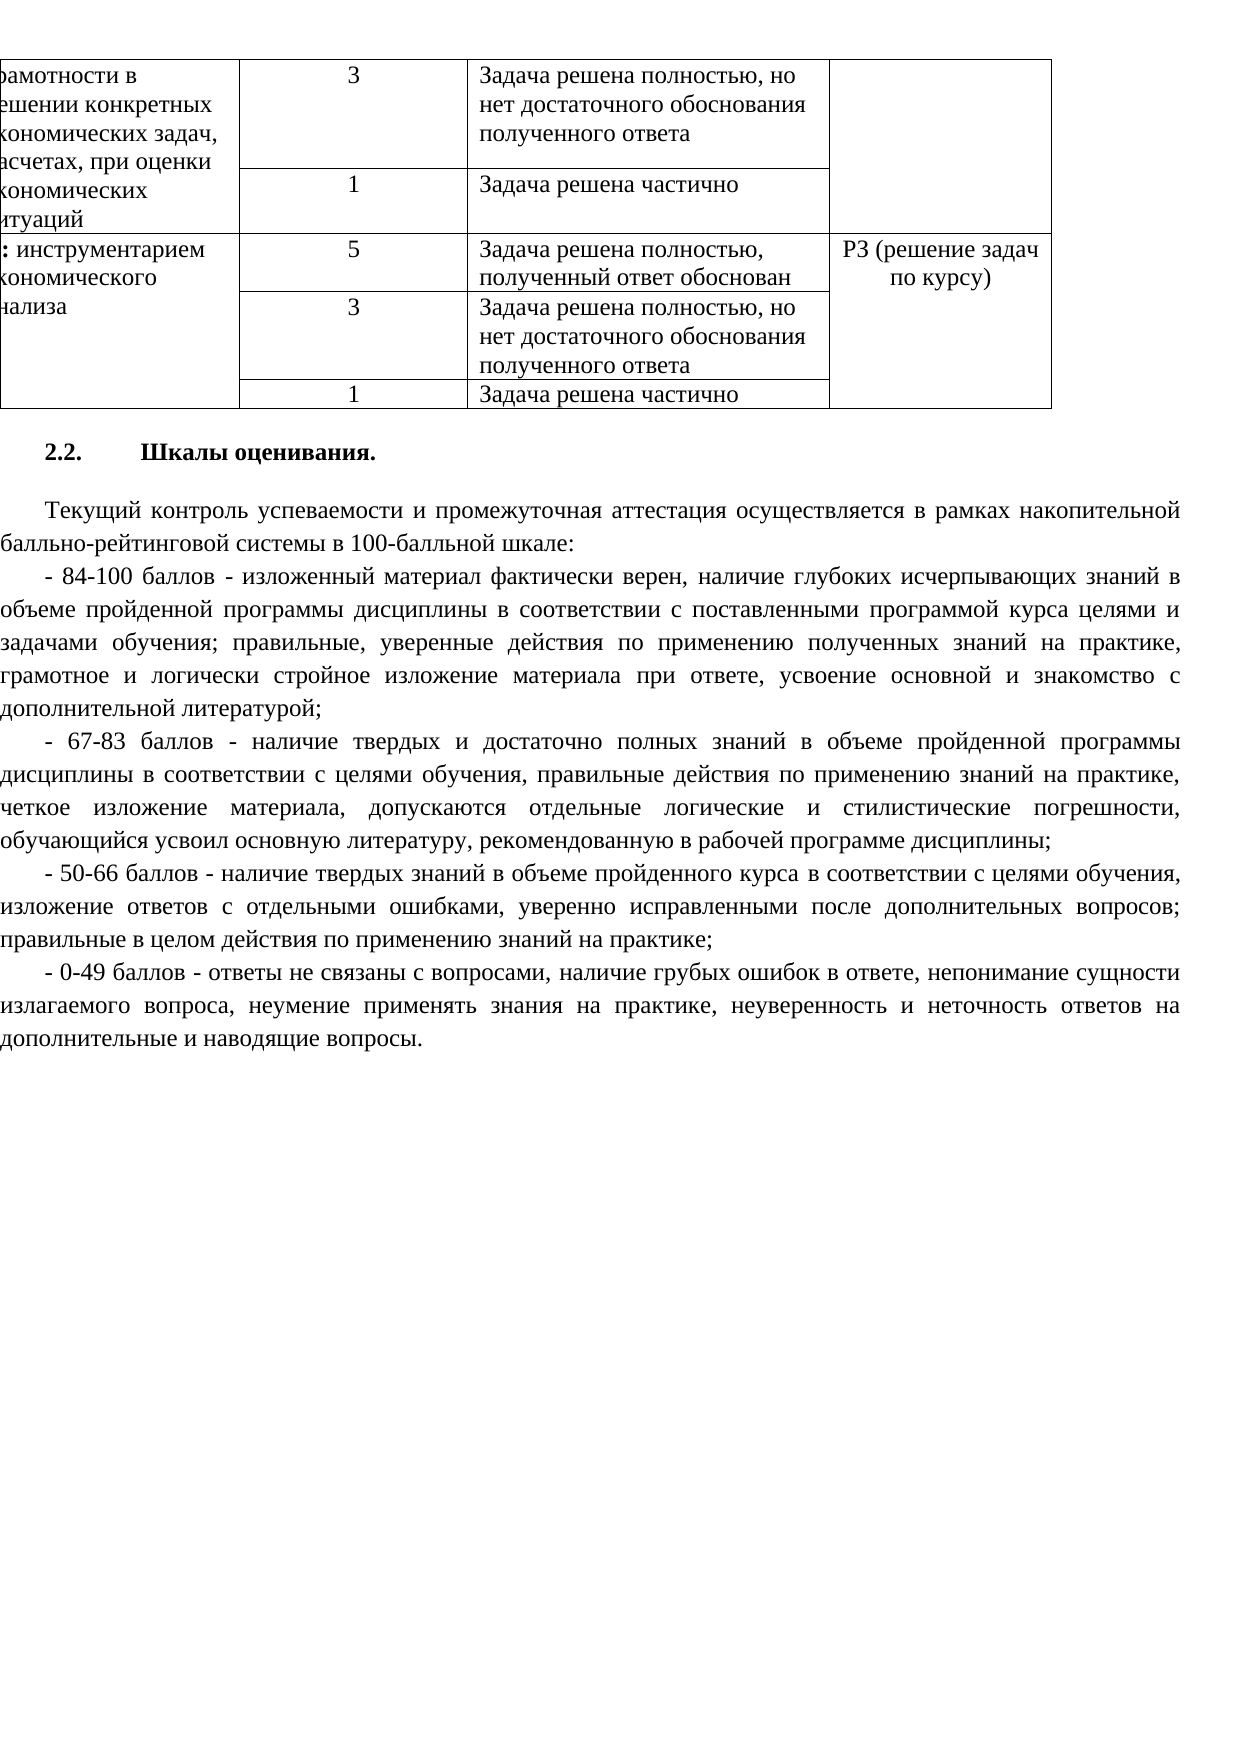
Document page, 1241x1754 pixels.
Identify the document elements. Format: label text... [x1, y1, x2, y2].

table_cell РЗ (решение задач по курсу) [830, 234, 1051, 408]
text - 84-100 баллов - изложенный материал фактически верен, наличие глубоких исчерпывающих знаний в объеме пройденной программы дисциплины в соответствии с поставленными программой курса целями и задачами обучения; правильные, уверенные действия по применению полученных знаний на практике, грамотное и логически стройное изложение материала при ответе, усвоение основной и знакомство с дополнительной литературой; [0, 561, 1181, 722]
text - 0-49 баллов - ответы не связаны с вопросами, наличие грубых ошибок в ответе, непонимание сущности излагаемого вопроса, неумение применять знания на практике, неуверенность и неточность ответов на дополнительные и наводящие вопросы. [0, 957, 1181, 1052]
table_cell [1, 60, 239, 233]
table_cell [830, 60, 1051, 233]
list Шкалы оценивания. [0, 437, 1181, 466]
table_cell Задача решена частично [468, 169, 829, 233]
text - 50-66 баллов - наличие твердых знаний в объеме пройденного курса в соответствии с целями обучения, изложение ответов с отдельными ошибками, уверенно исправленными после дополнительных вопросов; правильные в целом действия по применению знаний на практике; [0, 858, 1181, 953]
table_cell 3 [240, 292, 467, 378]
text - 67-83 баллов - наличие твердых и достаточно полных знаний в объеме пройденной программы дисциплины в соответствии с целями обучения, правильные действия по применению знаний на практике, четкое изложение материала, допускаются отдельные логические и стилистические погрешности, обучающийся усвоил основную литературу, рекомендованную в рабочей программе дисциплины; [0, 726, 1181, 854]
table_cell Задача решена частично [468, 380, 829, 408]
table_cell 1 [240, 169, 467, 233]
table_cell 1 [240, 380, 467, 408]
table_cell В: инструментарием экономического анализа [1, 234, 239, 408]
text Текущий контроль успеваемости и промежуточная аттестация осуществляется в рамках накопительной балльно-рейтинговой системы в 100-балльной шкале: [0, 495, 1181, 557]
table_cell 5 [240, 234, 467, 291]
table_cell 3 [240, 60, 467, 168]
table_cell Задача решена полностью, но нет достаточного обоснования полученного ответа [468, 60, 829, 168]
table_cell Задача решена полностью, но нет достаточного обоснования полученного ответа [468, 292, 829, 378]
table_cell Задача решена полностью, полученный ответ обоснован [468, 234, 829, 291]
